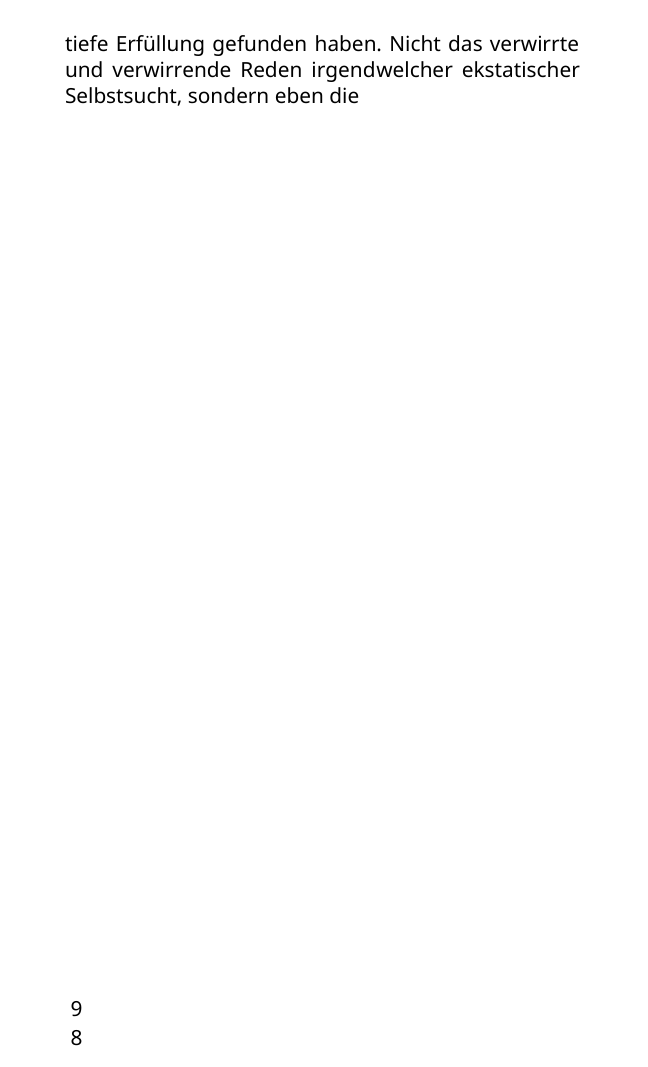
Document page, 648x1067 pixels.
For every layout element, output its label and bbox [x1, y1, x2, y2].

text [65, 30, 580, 109]
